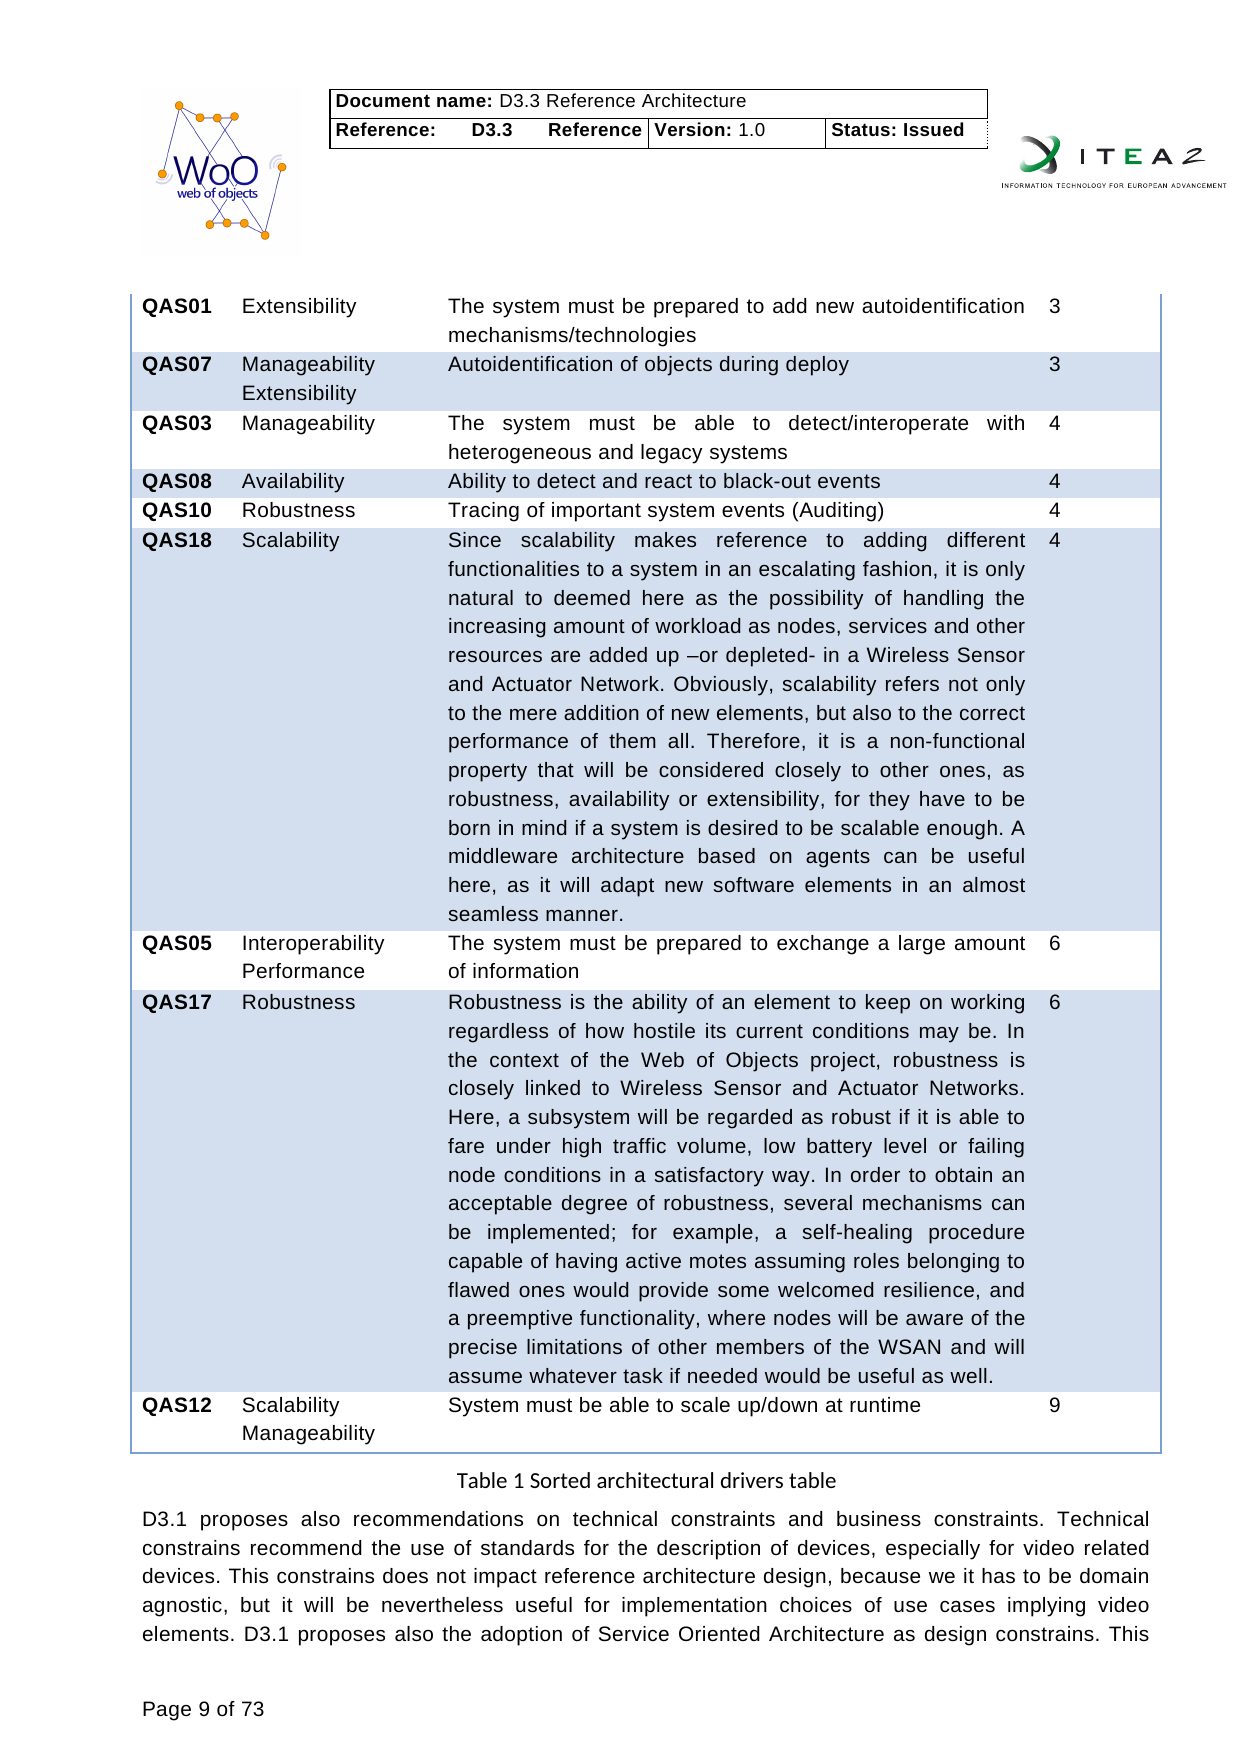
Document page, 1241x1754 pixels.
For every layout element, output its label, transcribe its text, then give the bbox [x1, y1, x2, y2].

table_cell Interoperability Performance [230, 931, 437, 990]
table_cell Extensibility [230, 294, 437, 352]
table_cell 3 [1038, 294, 1160, 352]
table_cell 4 [1038, 528, 1160, 931]
table_cell System must be able to scale up/down at runtime [437, 1393, 1038, 1452]
table_cell QAS10 [132, 498, 230, 528]
table_cell 9 [1038, 1393, 1160, 1452]
table_cell QAS17 [132, 990, 230, 1392]
table_cell Scalability [230, 528, 437, 931]
table_cell 4 [1038, 498, 1160, 528]
table_cell QAS03 [132, 411, 230, 469]
table_cell Manageability [230, 411, 437, 469]
table_cell Robustness is the ability of an element to keep on working regardless of how hostile its current conditions may be. In the context of the Web of Objects project, robustness is closely linked to Wireless Sensor and Actuator Networks. Here, a subsystem will be regarded as robust if it is able to fare under high traffic volume, low battery level or failing node conditions in a satisfactory way. In order to obtain an acceptable degree of robustness, several mechanisms can be implemented; for example, a self-healing procedure capable of having active motes assuming roles belonging to flawed ones would provide some welcomed resilience, and a preemptive functionality, where nodes will be aware of the precise limitations of other members of the WSAN and will assume whatever task if needed would be useful as well. [437, 990, 1038, 1392]
table_cell QAS18 [132, 528, 230, 931]
table_cell Manageability Extensibility [230, 352, 437, 411]
table_cell Tracing of important system events (Auditing) [437, 498, 1038, 528]
table_cell Robustness [230, 990, 437, 1392]
table_cell Robustness [230, 498, 437, 528]
table_cell Since scalability makes reference to adding different functionalities to a system in an escalating fashion, it is only natural to deemed here as the possibility of handling the increasing amount of workload as nodes, services and other resources are added up –or depleted- in a Wireless Sensor and Actuator Network. Obviously, scalability refers not only to the mere addition of new elements, but also to the correct performance of them all. Therefore, it is a non-functional property that will be considered closely to other ones, as robustness, availability or extensibility, for they have to be born in mind if a system is desired to be scalable enough. A middleware architecture based on agents can be useful here, as it will adapt new software elements in an almost seamless manner. [437, 528, 1038, 931]
table_cell QAS01 [132, 294, 230, 352]
table_cell Scalability Manageability [230, 1393, 437, 1452]
text Table 1 Sorted architectural drivers table [142, 1466, 1152, 1494]
picture [141, 88, 302, 256]
table_cell Availability [230, 469, 437, 498]
table_cell 3 [1038, 352, 1160, 411]
table_cell 6 [1038, 931, 1160, 990]
table_cell QAS12 [132, 1393, 230, 1452]
table_cell The system must be prepared to exchange a large amount of information [437, 931, 1038, 990]
table_cell 4 [1038, 411, 1160, 469]
table_cell QAS08 [132, 469, 230, 498]
table_cell 4 [1038, 469, 1160, 498]
table_cell The system must be prepared to add new autoidentification mechanisms/technologies [437, 294, 1038, 352]
table_cell 6 [1038, 990, 1160, 1392]
table_cell QAS05 [132, 931, 230, 990]
table_cell The system must be able to detect/interoperate with heterogeneous and legacy systems [437, 411, 1038, 469]
table_cell QAS07 [132, 352, 230, 411]
table_cell Ability to detect and react to black-out events [437, 469, 1038, 498]
table_cell Autoidentification of objects during deploy [437, 352, 1038, 411]
